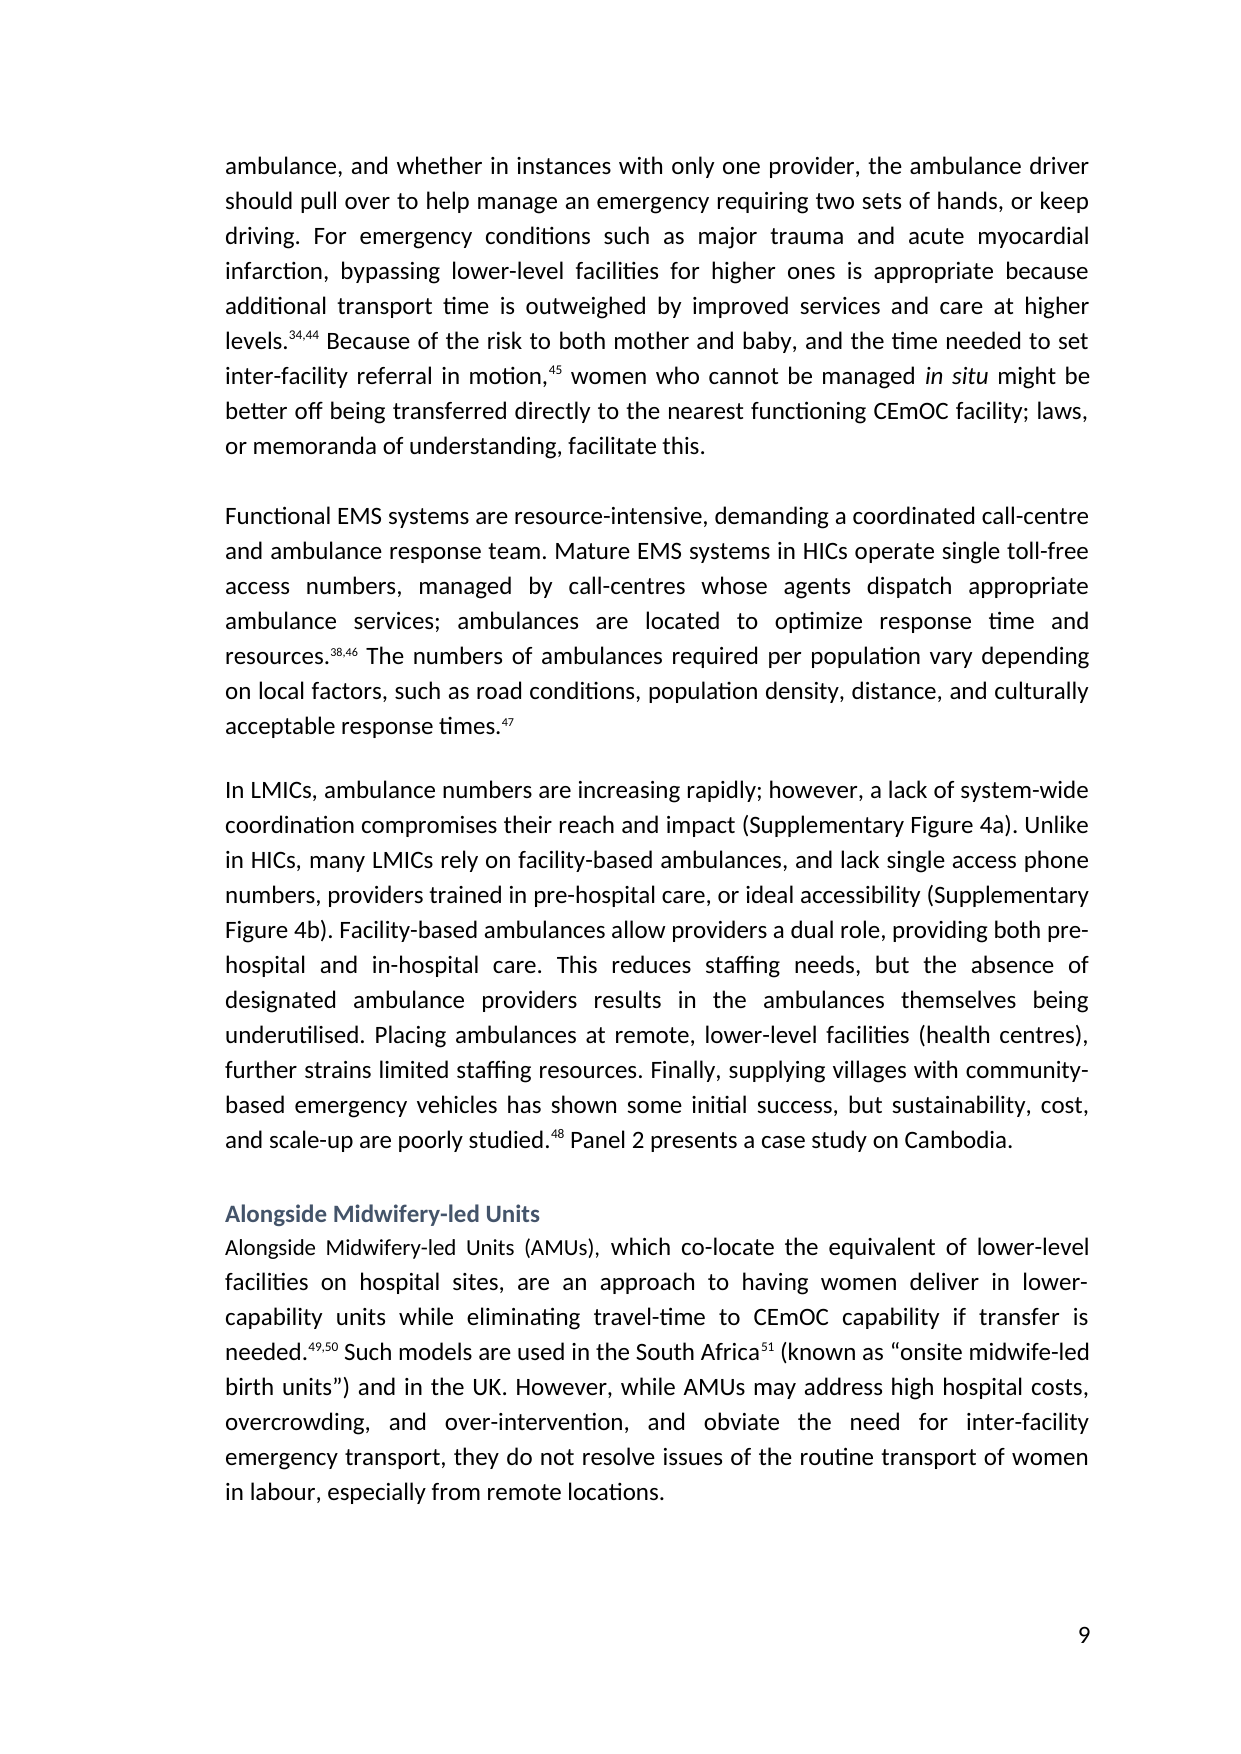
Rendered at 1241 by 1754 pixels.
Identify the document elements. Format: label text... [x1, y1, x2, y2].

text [225, 150, 1090, 461]
text Functional EMS systems are resource-intensive, demanding a coordinated call-centre and ambulance response team. Mature EMS systems in HICs operate single toll-free access numbers, managed by call-centres whose agents dispatch appropriate ambulance services; ambulances are located to optimize response time and resources.38,46 The numbers of ambulances required per population vary depending on local factors, such as road conditions, population density, distance, and culturally acceptable response times.47 [225, 500, 1090, 741]
subtitle Alongside Midwifery-led Units [150, 1198, 1090, 1229]
text In LMICs, ambulance numbers are increasing rapidly; however, a lack of system-wide coordination compromises their reach and impact (Supplementary Figure 4a). Unlike in HICs, many LMICs rely on facility-based ambulances, and lack single access phone numbers, providers trained in pre-hospital care, or ideal accessibility (Supplementary Figure 4b). Facility-based ambulances allow providers a dual role, providing both pre-hospital and in-hospital care. This reduces staffing needs, but the absence of designated ambulance providers results in the ambulances themselves being underutilised. Placing ambulances at remote, lower-level facilities (health centres), further strains limited staffing resources. Finally, supplying villages with community-based emergency vehicles has shown some initial success, but sustainability, cost, and scale-up are poorly studied.48 Panel 2 presents a case study on Cambodia. [225, 774, 1090, 1155]
text Alongside Midwifery-led Units (AMUs), which co-locate the equivalent of lower-level facilities on hospital sites, are an approach to having women deliver in lower-capability units while eliminating travel-time to CEmOC capability if transfer is needed.49,50 Such models are used in the South Africa51 (known as “onsite midwife-led birth units”) and in the UK. However, while AMUs may address high hospital costs, overcrowding, and over-intervention, and obviate the need for inter-facility emergency transport, they do not resolve issues of the routine transport of women in labour, especially from remote locations. [225, 1231, 1090, 1507]
